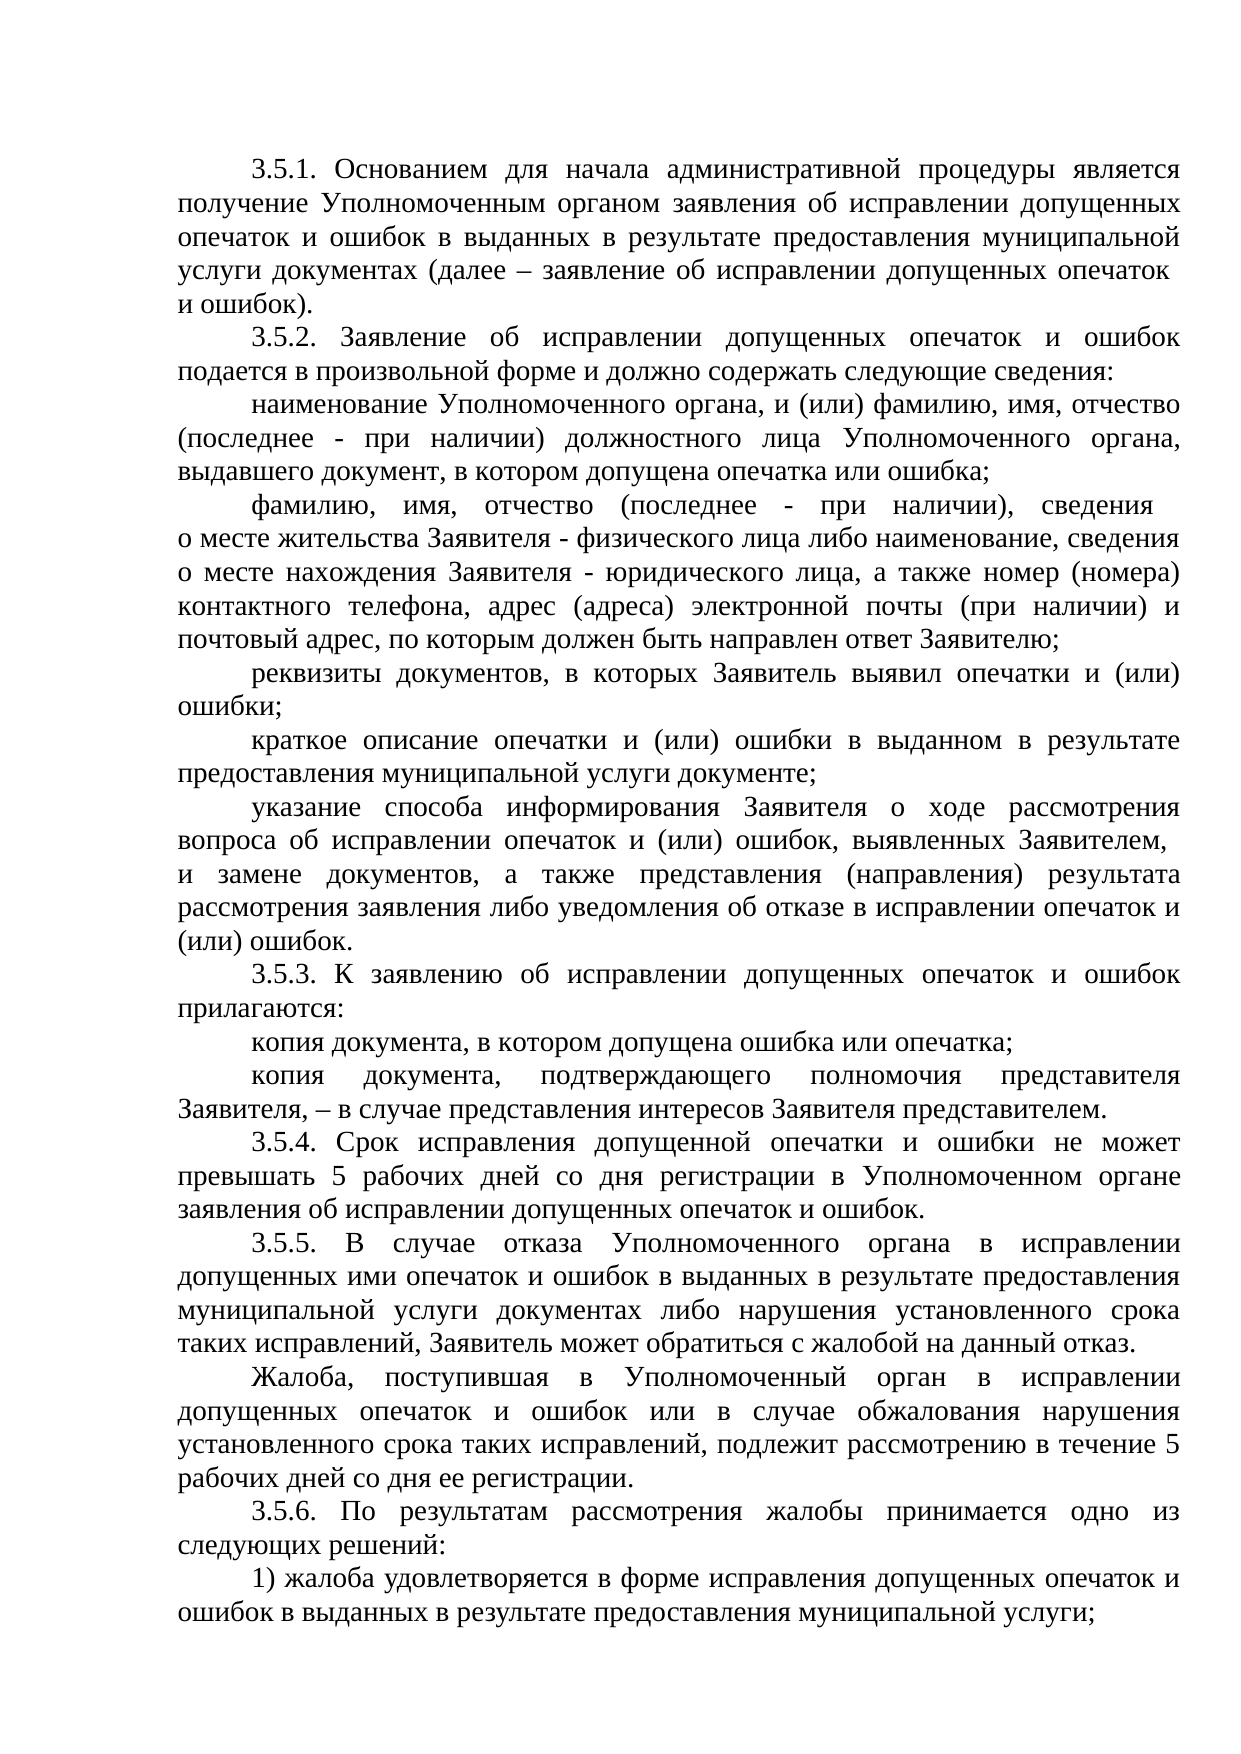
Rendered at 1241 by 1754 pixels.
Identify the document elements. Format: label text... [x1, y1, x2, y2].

text фамилию, имя, отчество (последнее - при наличии), сведения о месте жительства Заявителя - физического лица либо наименование, сведения о месте нахождения Заявителя - юридического лица, а также номер (номера) контактного телефона, адрес (адреса) электронной почты (при наличии) и почтовый адрес, по которым должен быть направлен ответ Заявителю; [177, 487, 1181, 655]
text 3.5.1. Основанием для начала административной процедуры является получение Уполномоченным органом заявления об исправлении допущенных опечаток и ошибок в выданных в результате предоставления муниципальной услуги документах (далее – заявление об исправлении допущенных опечаток и ошибок). [177, 152, 1181, 319]
text 3.5.3. К заявлению об исправлении допущенных опечаток и ошибок прилагаются: [177, 957, 1181, 1024]
text копия документа, подтверждающего полномочия представителя Заявителя, – в случае представления интересов Заявителя представителем. [177, 1057, 1181, 1124]
text 1) жалоба удовлетворяется в форме исправления допущенных опечаток и ошибок в выданных в результате предоставления муниципальной услуги; [177, 1560, 1181, 1627]
text 3.5.5. В случае отказа Уполномоченного органа в исправлении допущенных ими опечаток и ошибок в выданных в результате предоставления муниципальной услуги документах либо нарушения установленного срока таких исправлений, Заявитель может обратиться с жалобой на данный отказ. [177, 1225, 1181, 1359]
text реквизиты документов, в которых Заявитель выявил опечатки и (или) ошибки; [177, 655, 1181, 722]
text наименование Уполномоченного органа, и (или) фамилию, имя, отчество (последнее - при наличии) должностного лица Уполномоченного органа, выдавшего документ, в котором допущена опечатка или ошибка; [177, 386, 1181, 487]
text 3.5.4. Срок исправления допущенной опечатки и ошибки не может превышать 5 рабочих дней со дня регистрации в Уполномоченном органе заявления об исправлении допущенных опечаток и ошибок. [177, 1124, 1181, 1225]
text копия документа, в котором допущена ошибка или опечатка; [177, 1024, 1181, 1057]
text краткое описание опечатки и (или) ошибки в выданном в результате предоставления муниципальной услуги документе; [177, 722, 1181, 789]
text Жалоба, поступившая в Уполномоченный орган в исправлении допущенных опечаток и ошибок или в случае обжалования нарушения установленного срока таких исправлений, подлежит рассмотрению в течение 5 рабочих дней со дня ее регистрации. [177, 1359, 1181, 1493]
text указание способа информирования Заявителя о ходе рассмотрения вопроса об исправлении опечаток и (или) ошибок, выявленных Заявителем, и замене документов, а также представления (направления) результата рассмотрения заявления либо уведомления об отказе в исправлении опечаток и (или) ошибок. [177, 789, 1181, 957]
text 3.5.6. По результатам рассмотрения жалобы принимается одно из следующих решений: [177, 1493, 1181, 1560]
text 3.5.2. Заявление об исправлении допущенных опечаток и ошибок подается в произвольной форме и должно содержать следующие сведения: [177, 319, 1181, 386]
